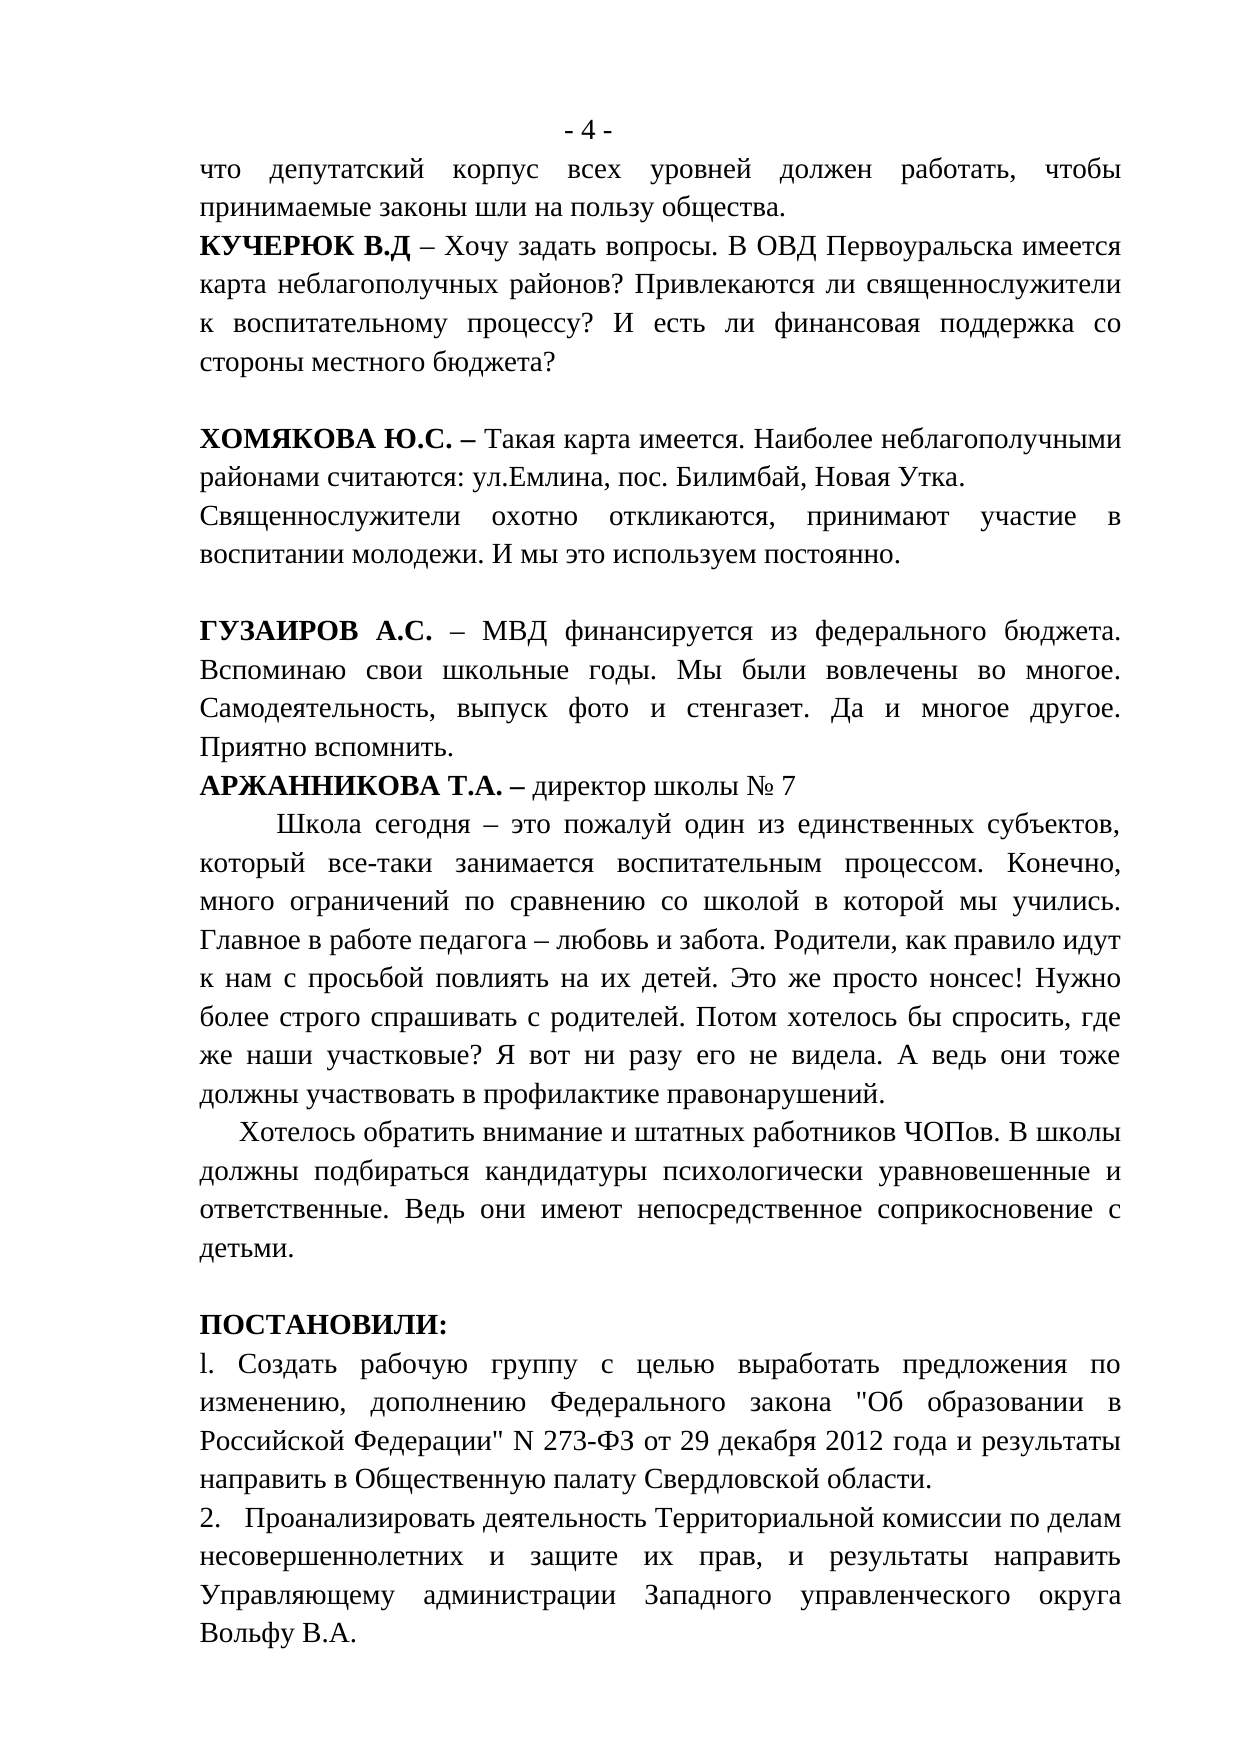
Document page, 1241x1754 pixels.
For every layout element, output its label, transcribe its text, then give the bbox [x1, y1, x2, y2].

list ПОСТАНОВИЛИ: [199, 1307, 1122, 1341]
list - 4 - [199, 112, 1122, 146]
list Хотелось обратить внимание и штатных работников ЧОПов. В школы должны подбираться кандидатуры психологически уравновешенные и ответственные. Ведь они имеют непосредственное соприкосновение с детьми. [199, 1114, 1122, 1264]
list АРЖАННИКОВА Т.А. – директор школы № 7 [199, 768, 1122, 801]
list Школа сегодня – это пожалуй один из единственных субъектов, который все-таки занимается воспитательным процессом. Конечно, много ограничений по сравнению со школой в которой мы учились. Главное в работе педагога – любовь и забота. Родители, как правило идут к нам с просьбой повлиять на их детей. Это же просто нонсес! Нужно более строго спрашивать с родителей. Потом хотелось бы спросить, где же наши участковые? Я вот ни разу его не видела. А ведь они тоже должны участвовать в профилактике правонарушений. [199, 806, 1122, 1109]
list что депутатский корпус всех уровней должен работать, чтобы принимаемые законы шли на пользу общества. [199, 151, 1122, 223]
list Священнослужители охотно откликаются, принимают участие в воспитании молодежи. И мы это используем постоянно. [199, 498, 1122, 570]
list КУЧЕРЮК В.Д – Хочу задать вопросы. В ОВД Первоуральска имеется карта неблагополучных районов? Привлекаются ли священнослужители к воспитательному процессу? И есть ли финансовая поддержка со стороны местного бюджета? [199, 228, 1122, 377]
list 2. Проанализировать деятельность Территориальной комиссии по делам несовершеннолетних и защите их прав, и результаты направить Управляющему администрации Западного управленческого округа Вольфу В.А. [199, 1500, 1122, 1649]
list l. Создать рабочую группу с целью выработать предложения по изменению, дополнению Федерального закона "Об образовании в Российской Федерации" N 273-ФЗ от 29 декабря 2012 года и результаты направить в Общественную палату Свердловской области. [199, 1346, 1122, 1495]
list ГУЗАИРОВ А.С. – МВД финансируется из федерального бюджета. Вспоминаю свои школьные годы. Мы были вовлечены во многое. Самодеятельность, выпуск фото и стенгазет. Да и многое другое. Приятно вспомнить. [199, 613, 1122, 763]
list ХОМЯКОВА Ю.С. – Такая карта имеется. Наиболее неблагополучными районами считаются: ул.Емлина, пос. Билимбай, Новая Утка. [199, 421, 1122, 493]
